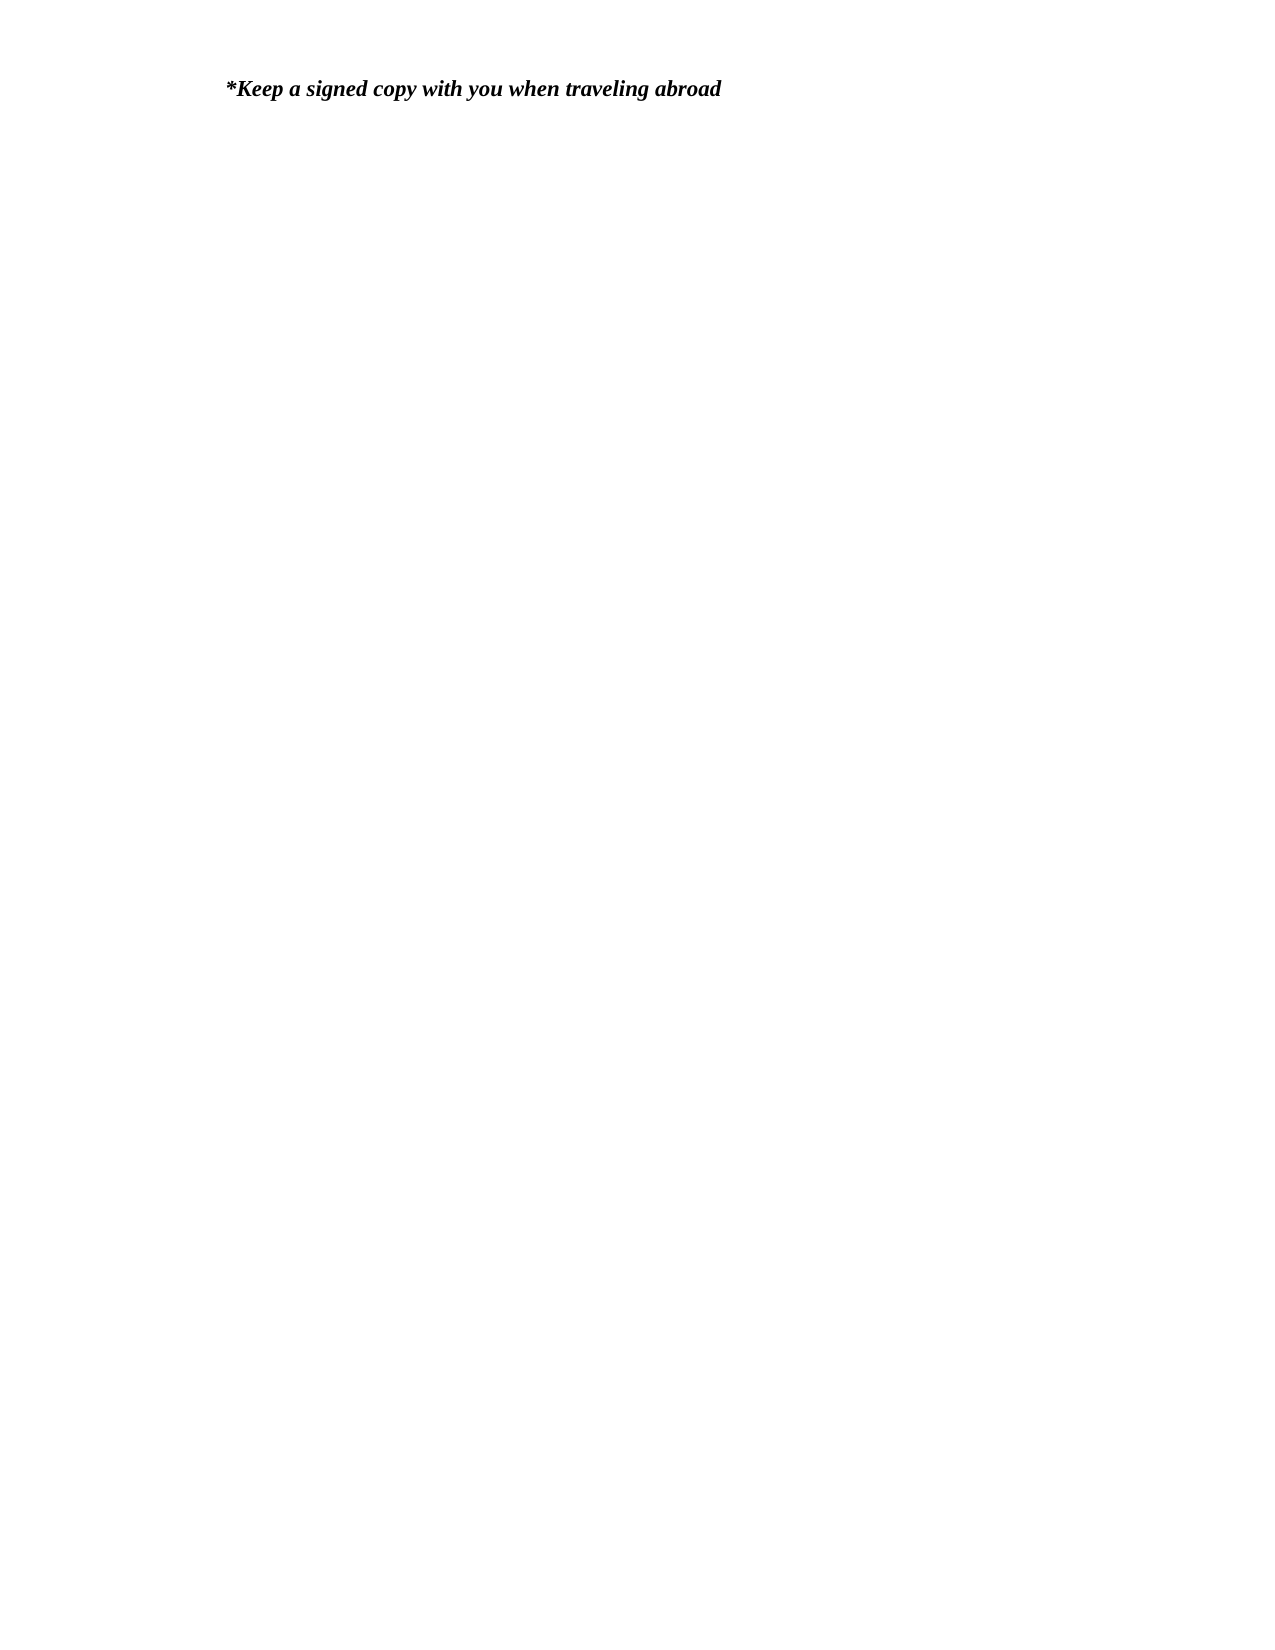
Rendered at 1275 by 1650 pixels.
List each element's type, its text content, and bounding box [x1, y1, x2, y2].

text *Keep a signed copy with you when traveling abroad [150, 75, 1125, 101]
